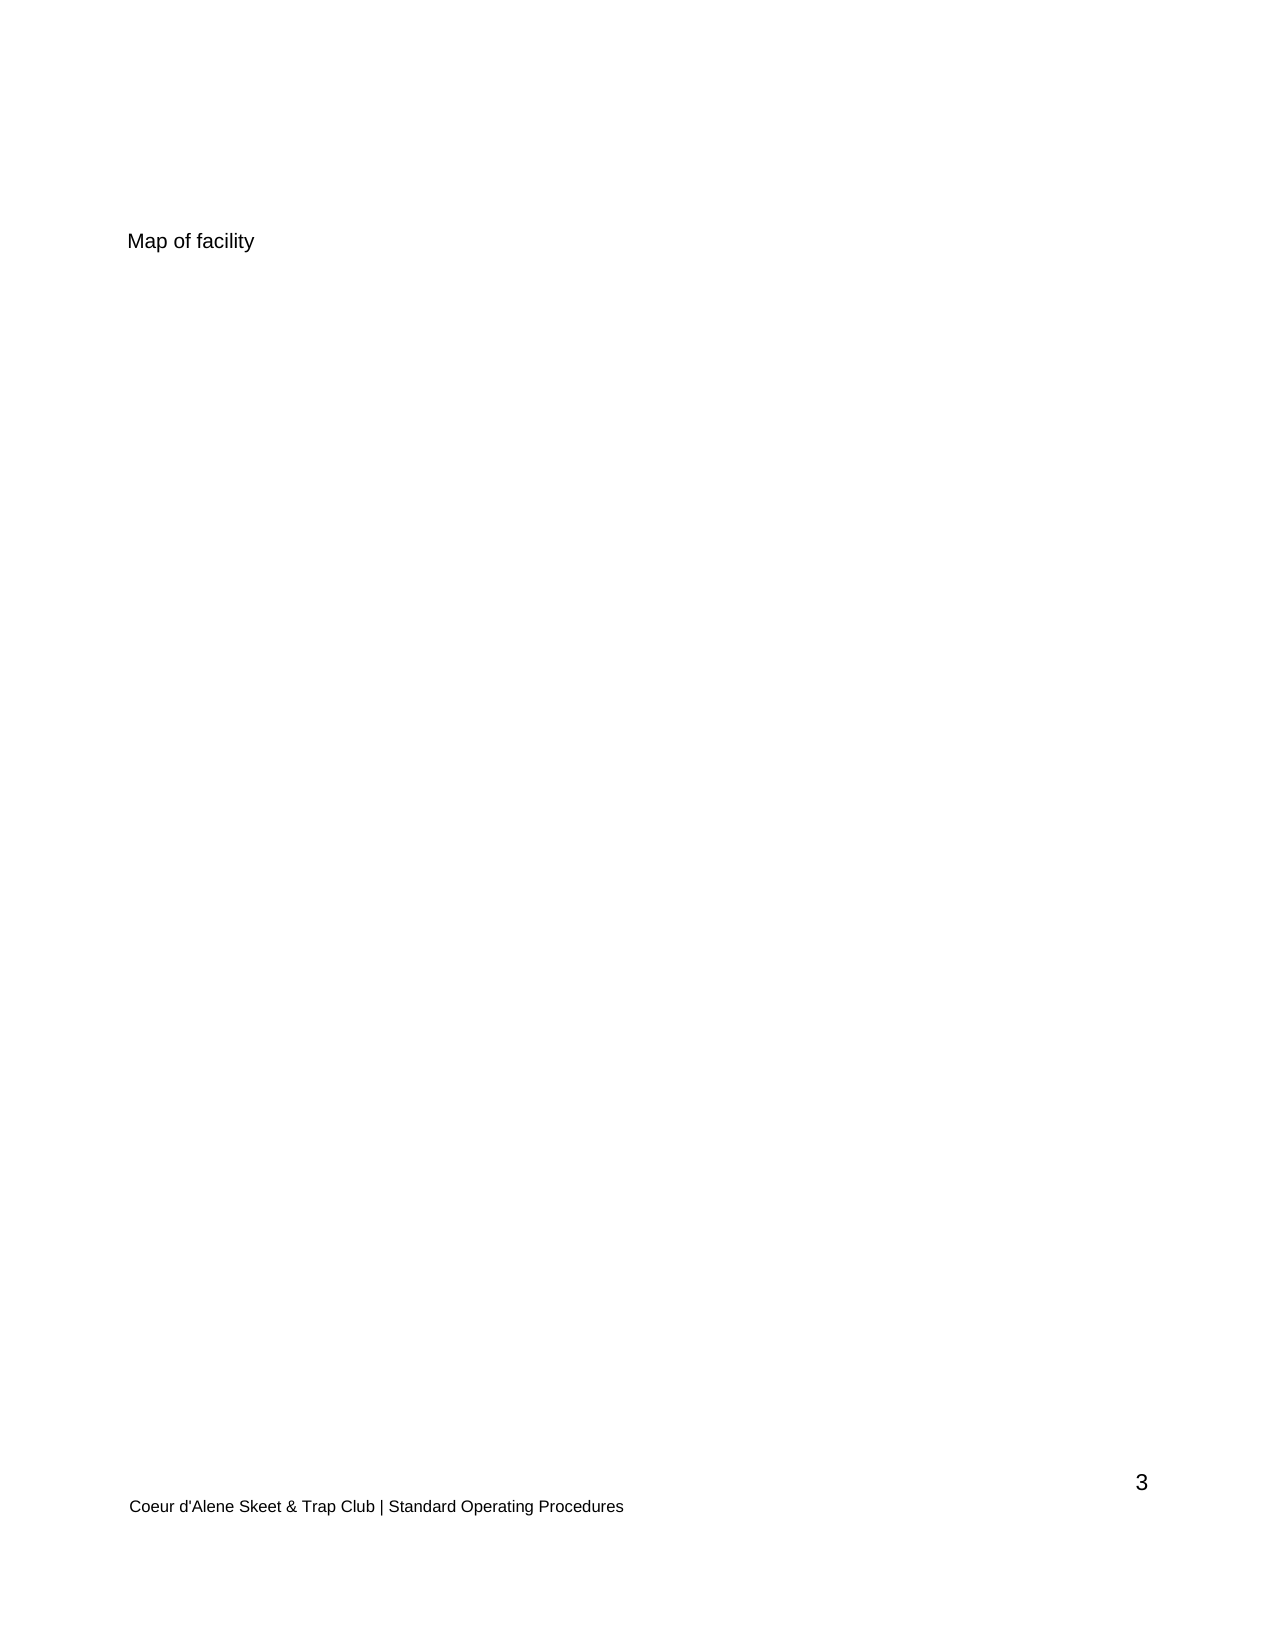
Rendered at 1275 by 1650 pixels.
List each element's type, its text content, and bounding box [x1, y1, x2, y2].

text Map of facility [127, 229, 1148, 253]
